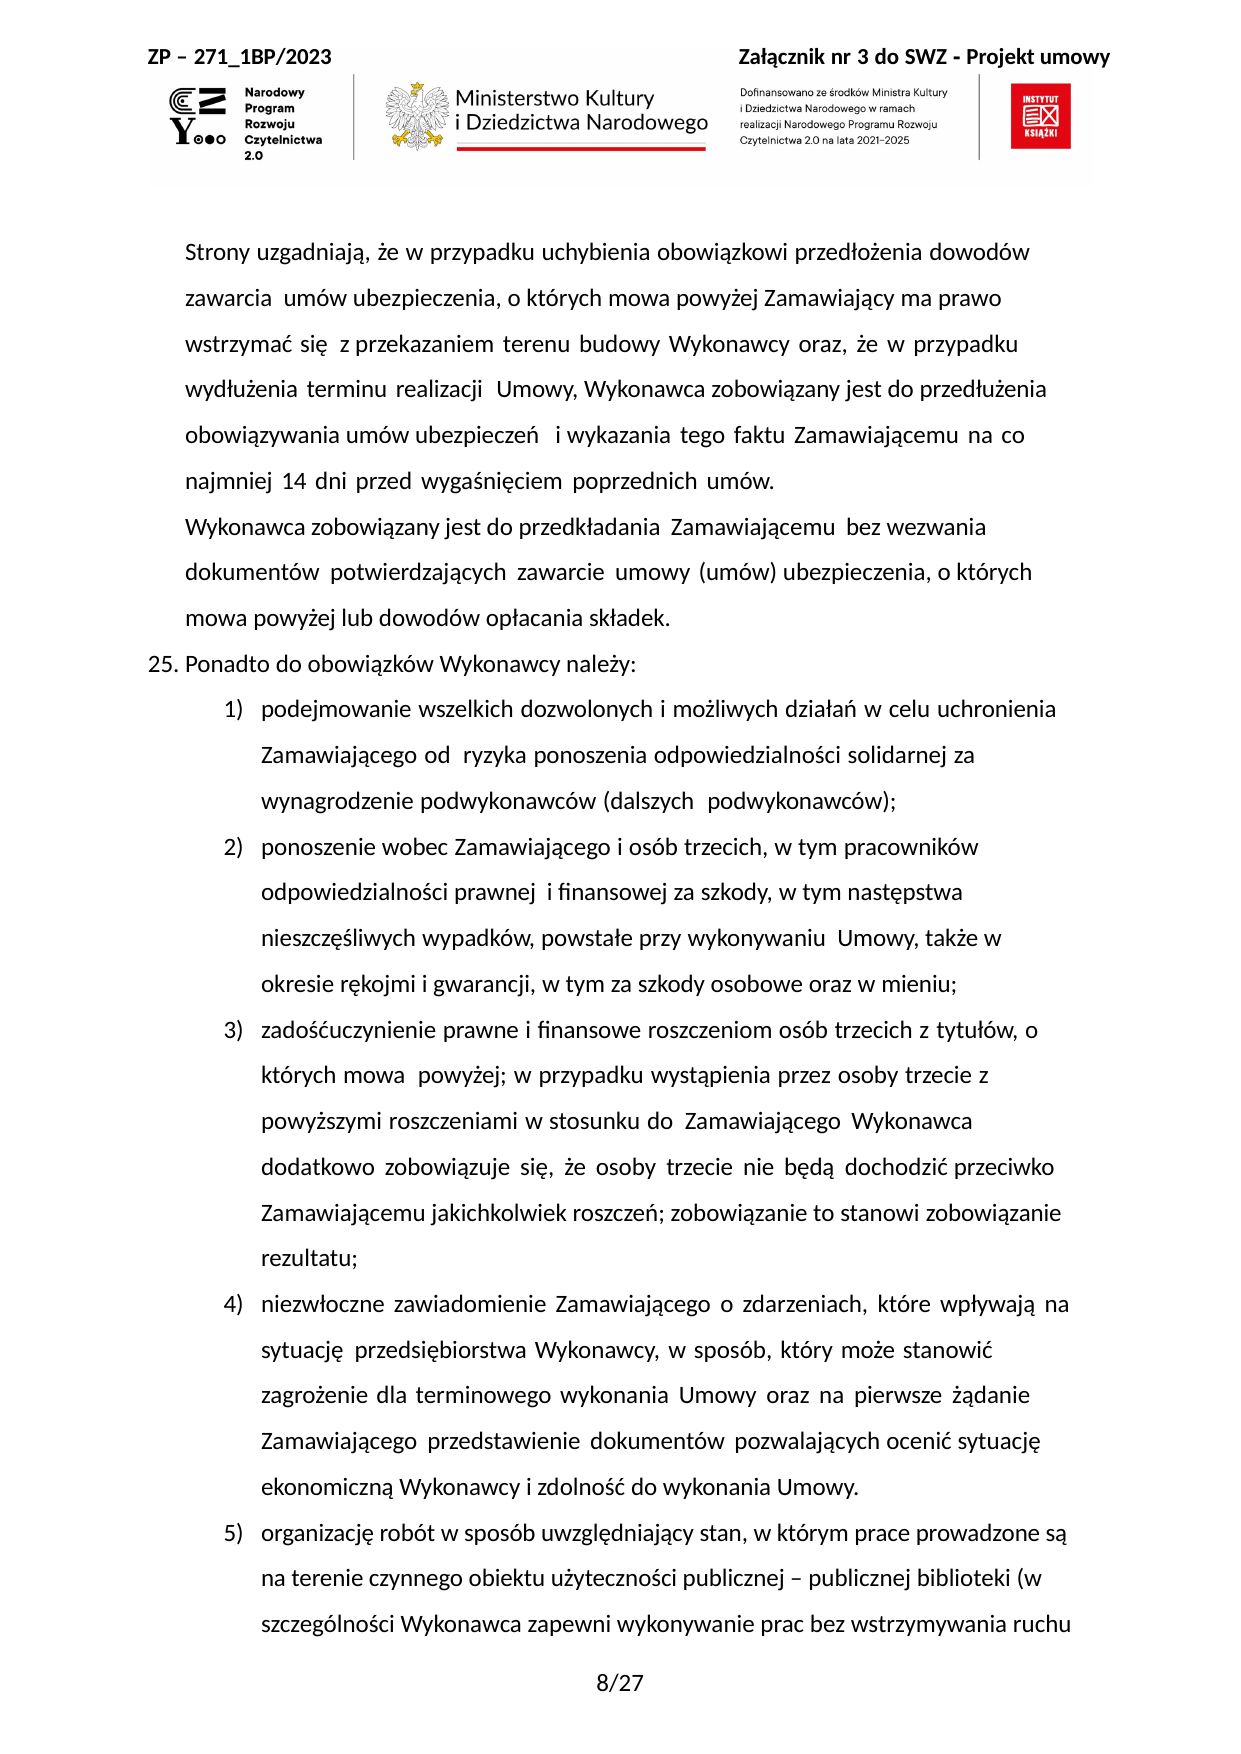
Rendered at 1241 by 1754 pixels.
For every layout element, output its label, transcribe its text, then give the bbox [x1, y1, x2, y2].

list niezwłoczne zawiadomienie Zamawiającego o zdarzeniach, które wpływają na sytuację przedsiębiorstwa Wykonawcy, w sposób, który może stanowić zagrożenie dla terminowego wykonania Umowy oraz na pierwsze żądanie Zamawiającego przedstawienie dokumentów pozwalających ocenić sytuację ekonomiczną Wykonawcy i zdolność do wykonania Umowy. [223, 1288, 1080, 1502]
picture [147, 46, 1093, 188]
list zadośćuczynienie prawne i finansowe roszczeniom osób trzecich z tytułów, o których mowa powyżej; w przypadku wystąpienia przez osoby trzecie z powyższymi roszczeniami w stosunku do Zamawiającego Wykonawca dodatkowo zobowiązuje się, że osoby trzecie nie będą dochodzić przeciwko Zamawiającemu jakichkolwiek roszczeń; zobowiązanie to stanowi zobowiązanie rezultatu; [223, 1014, 1080, 1273]
text Wykonawca zobowiązany jest do przedkładania Zamawiającemu bez wezwania dokumentów potwierdzających zawarcie umowy (umów) ubezpieczenia, o których mowa powyżej lub dowodów opłacania składek. [185, 511, 1093, 633]
list ponoszenie wobec Zamawiającego i osób trzecich, w tym pracowników odpowiedzialności prawnej i finansowej za szkody, w tym następstwa nieszczęśliwych wypadków, powstałe przy wykonywaniu Umowy, także w okresie rękojmi i gwarancji, w tym za szkody osobowe oraz w mieniu; [223, 831, 1080, 998]
text Strony uzgadniają, że w przypadku uchybienia obowiązkowi przedłożenia dowodów zawarcia umów ubezpieczenia, o których mowa powyżej Zamawiający ma prawo wstrzymać się z przekazaniem terenu budowy Wykonawcy oraz, że w przypadku wydłużenia terminu realizacji Umowy, Wykonawca zobowiązany jest do przedłużenia obowiązywania umów ubezpieczeń i wykazania tego faktu Zamawiającemu na co najmniej 14 dni przed wygaśnięciem poprzednich umów. [185, 236, 1093, 496]
list Ponadto do obowiązków Wykonawcy należy: [148, 648, 1093, 678]
list podejmowanie wszelkich dozwolonych i możliwych działań w celu uchronienia Zamawiającego od ryzyka ponoszenia odpowiedzialności solidarnej za wynagrodzenie podwykonawców (dalszych podwykonawców); [223, 694, 1080, 816]
